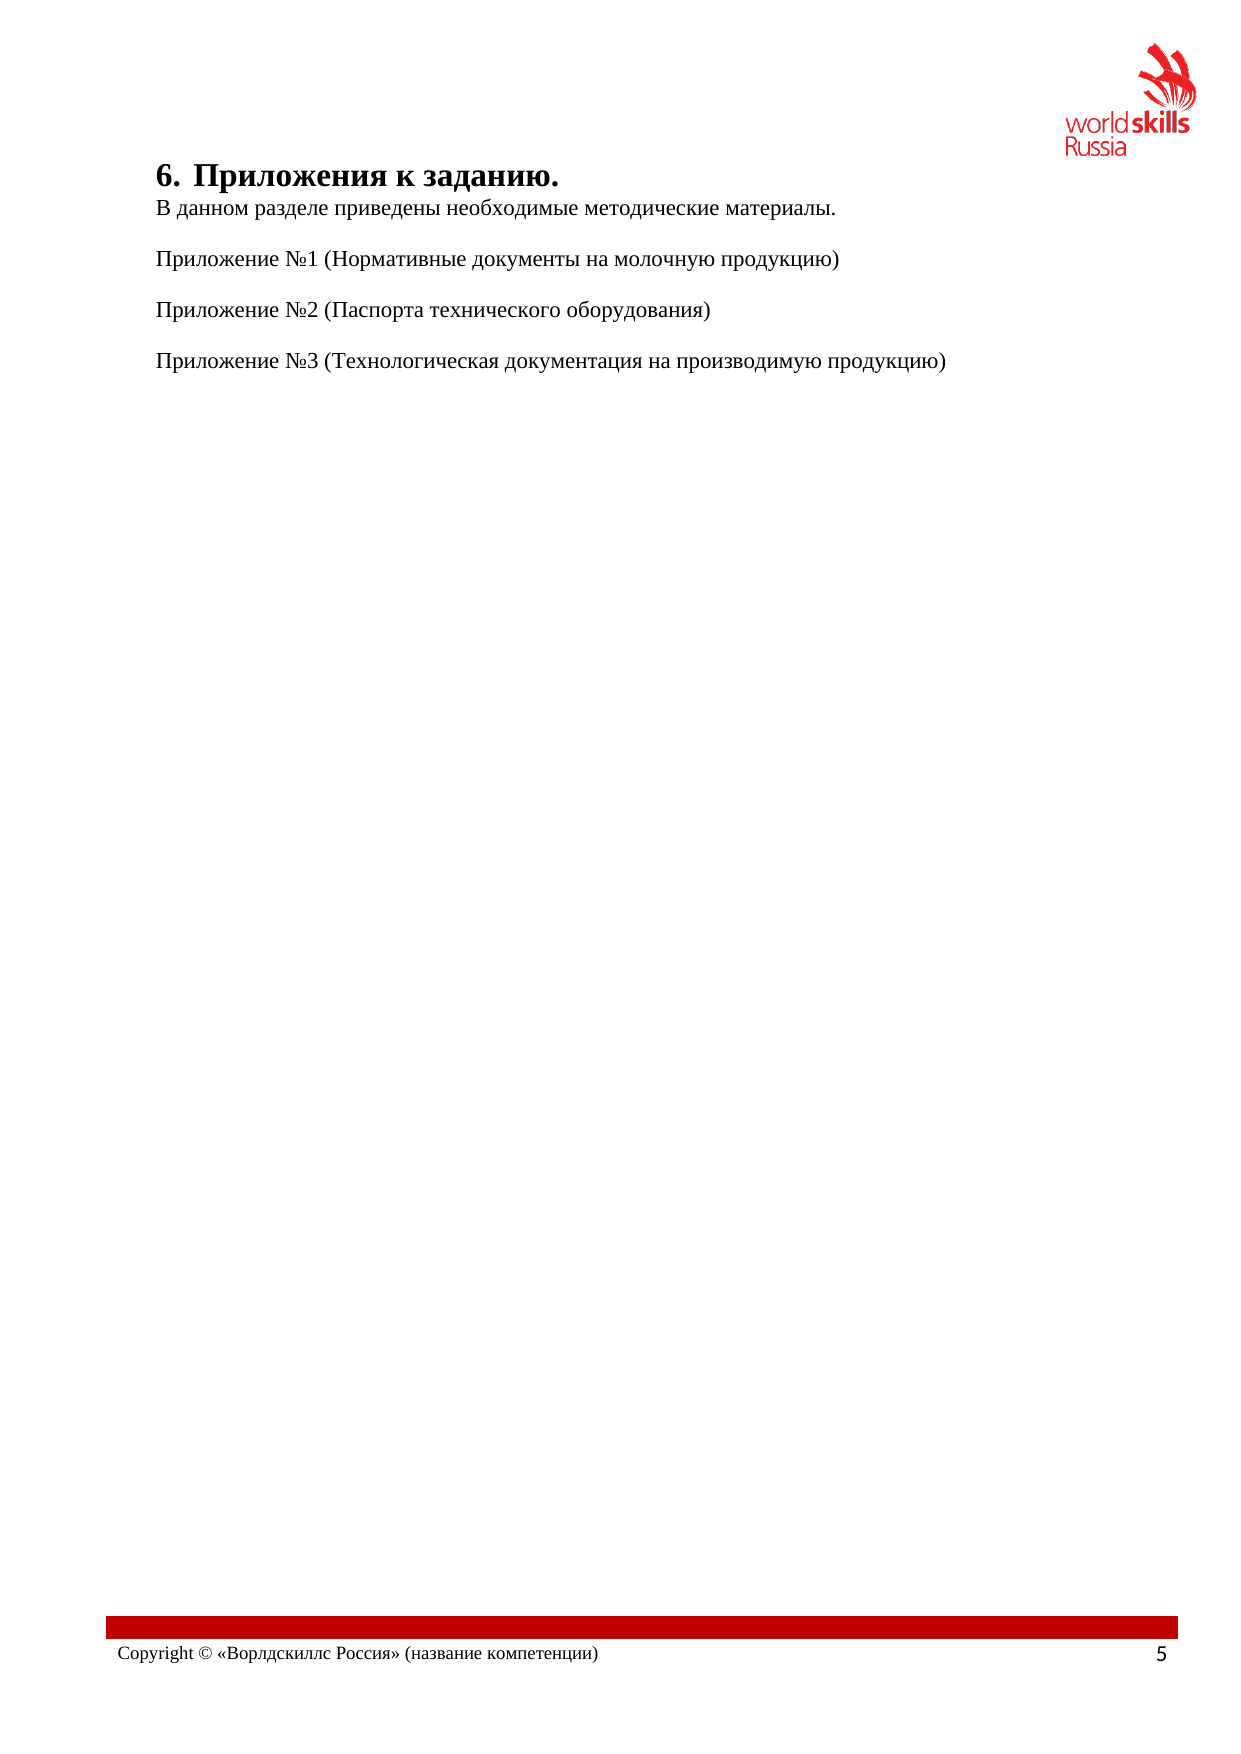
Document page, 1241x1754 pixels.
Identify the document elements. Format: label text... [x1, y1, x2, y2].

list Приложения к заданию. [156, 87, 1166, 194]
picture [1065, 43, 1222, 156]
text Приложение №1 (Нормативные документы на молочную продукцию) [156, 245, 1166, 271]
text В данном разделе приведены необходимые методические материалы. [156, 194, 1166, 220]
text Приложение №2 (Паспорта технического оборудования) [156, 296, 1166, 322]
text Приложение №3 (Технологическая документация на производимую продукцию) [156, 347, 1166, 373]
